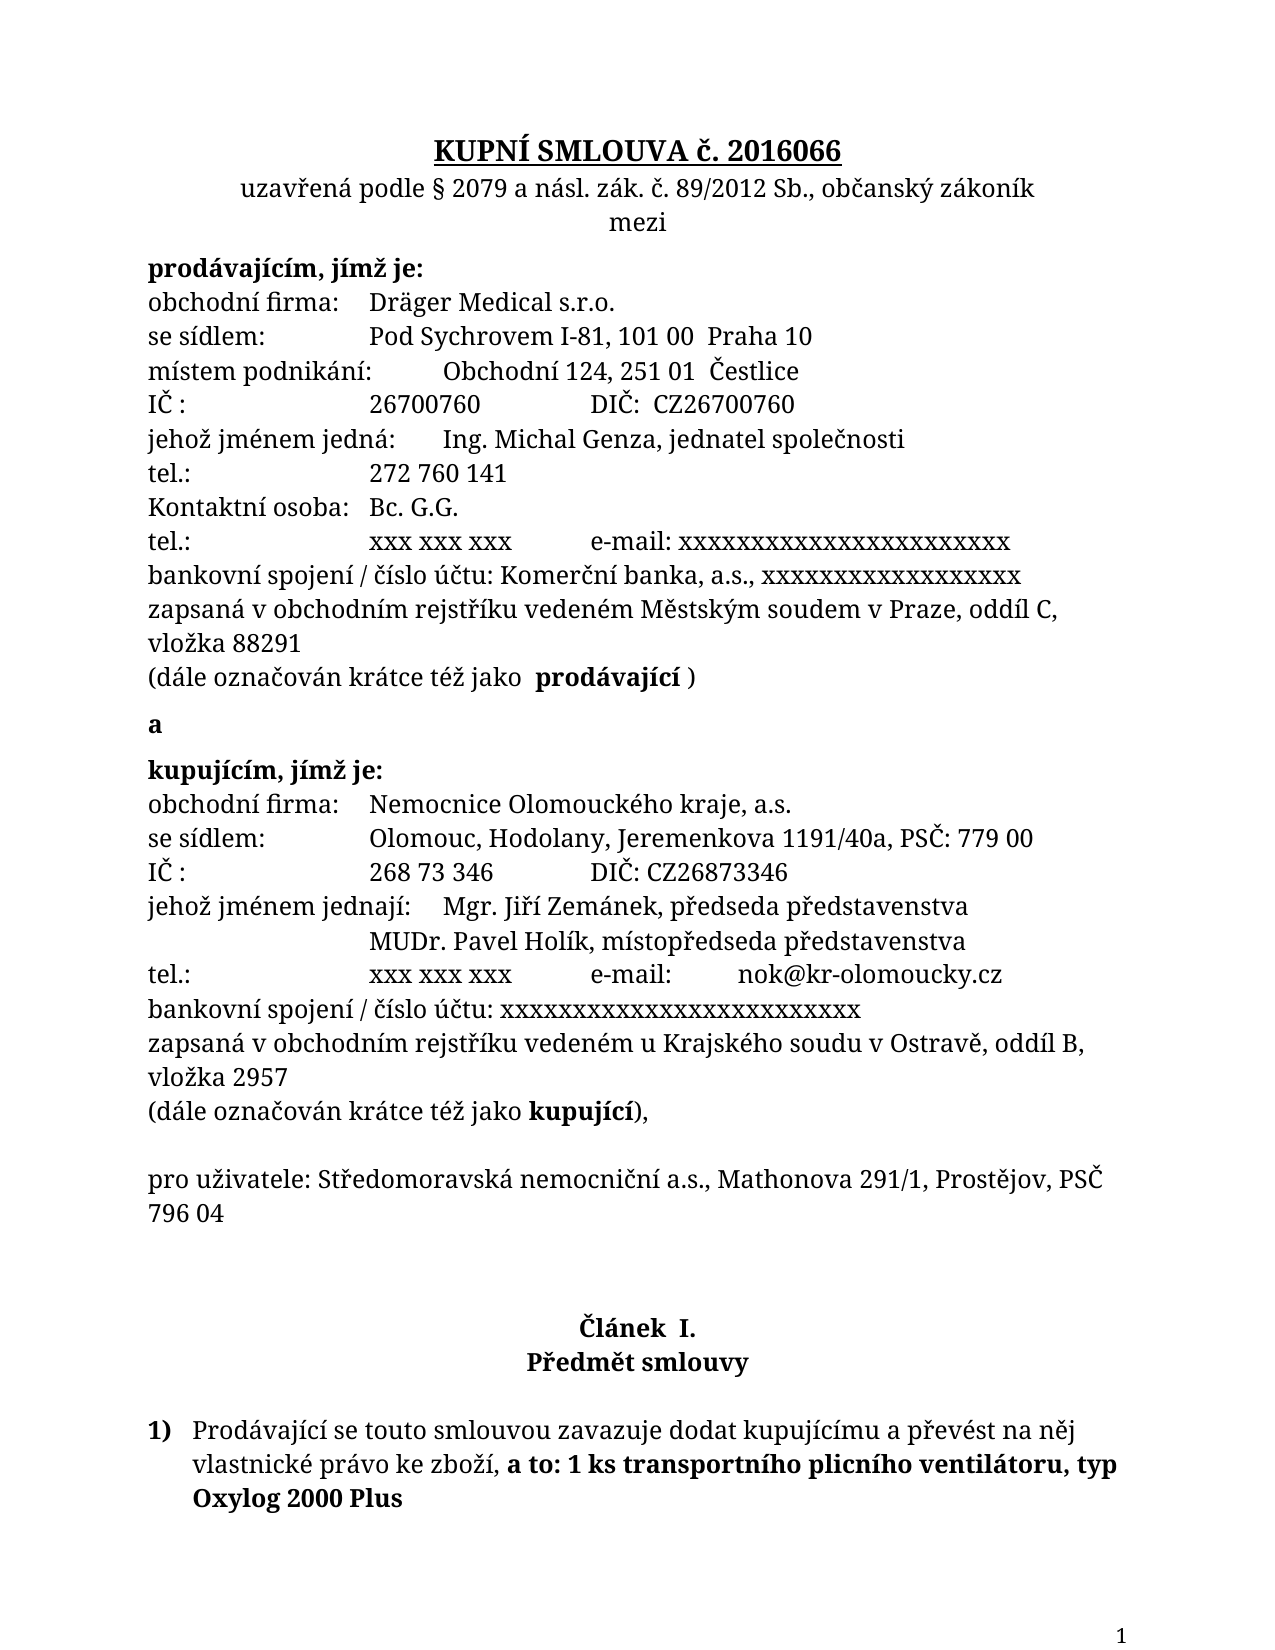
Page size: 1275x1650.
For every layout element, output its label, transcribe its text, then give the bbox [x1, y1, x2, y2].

text tel.: 272 760 141 [148, 455, 1127, 489]
text bankovní spojení / číslo účtu: Komerční banka, a.s., xxxxxxxxxxxxxxxxxx [148, 557, 1127, 592]
subtitle Předmět smlouvy [148, 1344, 1127, 1378]
text jehož jménem jednají: Mgr. Jiří Zemánek, předseda představenstva [148, 889, 1127, 923]
text tel.: xxx xxx xxx e-mail: nok@kr-olomoucky.cz [148, 957, 1127, 991]
text kupujícím, jímž je: [148, 753, 1127, 787]
subtitle Článek I. [148, 1310, 1127, 1344]
text místem podnikání: Obchodní 124, 251 01 Čestlice [148, 353, 1127, 387]
text (dále označován krátce též jako prodávající ) [148, 660, 1127, 694]
text se sídlem: Pod Sychrovem I-81, 101 00 Praha 10 [148, 319, 1127, 353]
text tel.: xxx xxx xxx e-mail: xxxxxxxxxxxxxxxxxxxxxxx [148, 523, 1127, 557]
text obchodní firma: Dräger Medical s.r.o. [148, 285, 1127, 319]
subtitle Prodávající se touto smlouvou zavazuje dodat kupujícímu a převést na něj vlastnické právo ke zboží, a to: 1 ks transportního plicního ventilátoru, typ Oxylog 2000 Plus [148, 1412, 1127, 1515]
text (dále označován krátce též jako kupující), [148, 1093, 1127, 1127]
text IČ : 268 73 346 DIČ: CZ26873346 [148, 855, 1127, 889]
text zapsaná v obchodním rejstříku vedeném Městským soudem v Praze, oddíl C, vložka 88291 [148, 592, 1127, 660]
text se sídlem: Olomouc, Hodolany, Jeremenkova 1191/40a, PSČ: 779 00 [148, 821, 1127, 855]
text uzavřená podle § 2079 a násl. zák. č. 89/2012 Sb., občanský zákoník [148, 170, 1127, 204]
text a [148, 706, 1127, 740]
text prodávajícím, jímž je: [148, 251, 1127, 285]
text zapsaná v obchodním rejstříku vedeném u Krajského soudu v Ostravě, oddíl B, vložka 2957 [148, 1025, 1127, 1093]
text obchodní firma: Nemocnice Olomouckého kraje, a.s. [148, 787, 1127, 821]
title KUPNÍ SMLOUVA č. 2016066 [148, 131, 1127, 170]
text IČ : 26700760 DIČ: CZ26700760 [148, 387, 1127, 421]
text bankovní spojení / číslo účtu: xxxxxxxxxxxxxxxxxxxxxxxxx [148, 991, 1127, 1025]
text Kontaktní osoba: Bc. G.G. [148, 489, 1127, 523]
text mezi [148, 204, 1127, 238]
text pro uživatele: Středomoravská nemocniční a.s., Mathonova 291/1, Prostějov, PSČ 796 04 [148, 1162, 1127, 1230]
text jehož jménem jedná: Ing. Michal Genza, jednatel společnosti [148, 421, 1127, 455]
text MUDr. Pavel Holík, místopředseda představenstva [148, 923, 1127, 957]
